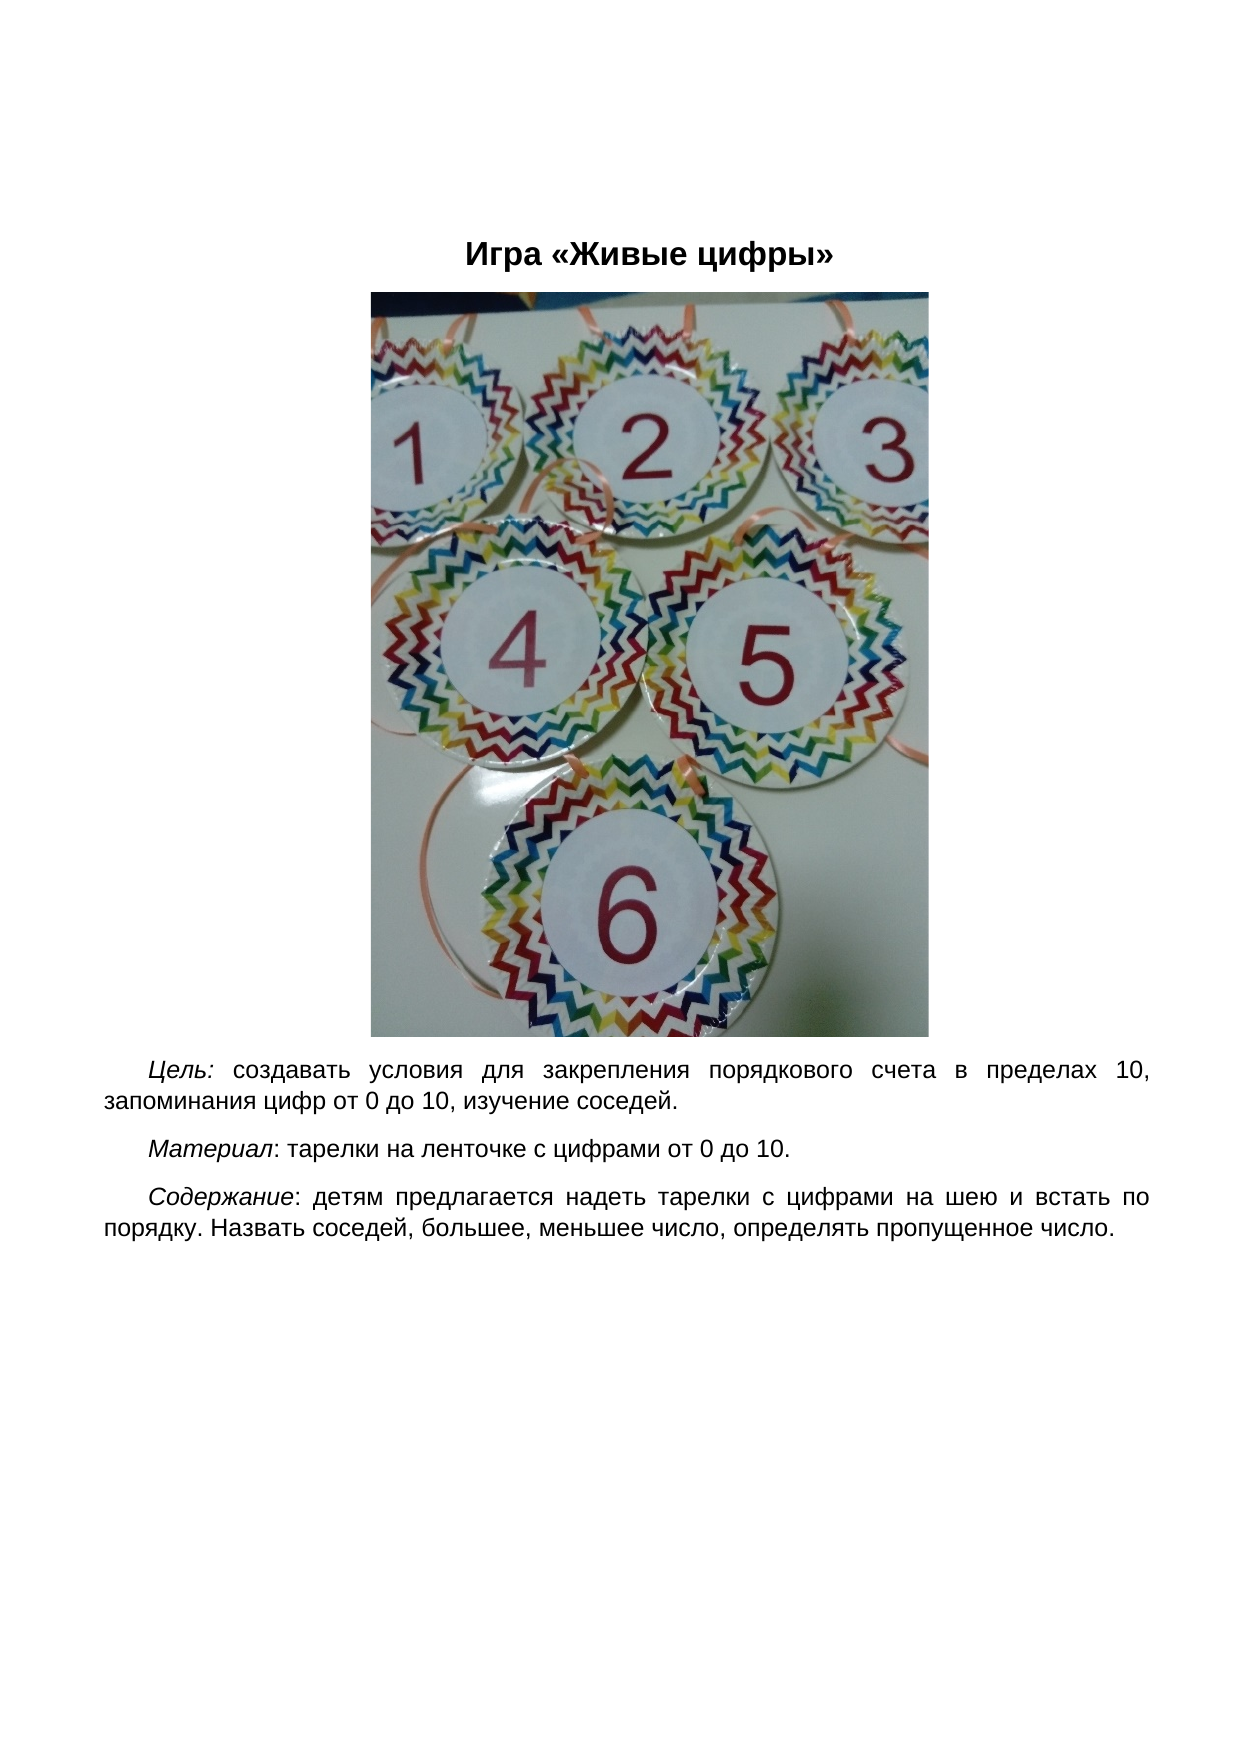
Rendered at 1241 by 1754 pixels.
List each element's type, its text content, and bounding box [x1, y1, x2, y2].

text Цель: создавать условия для закрепления порядкового счета в пределах 10, запоминания цифр от 0 до 10, изучение соседей. [103, 1055, 1152, 1115]
text Игра «Живые цифры» [103, 234, 1152, 273]
text Содержание: детям предлагается надеть тарелки с цифрами на шею и встать по порядку. Назвать соседей, большее, меньшее число, определять пропущенное число. [103, 1182, 1152, 1242]
picture [370, 292, 929, 1037]
text Материал: тарелки на ленточке с цифрами от 0 до 10. [103, 1134, 1152, 1163]
